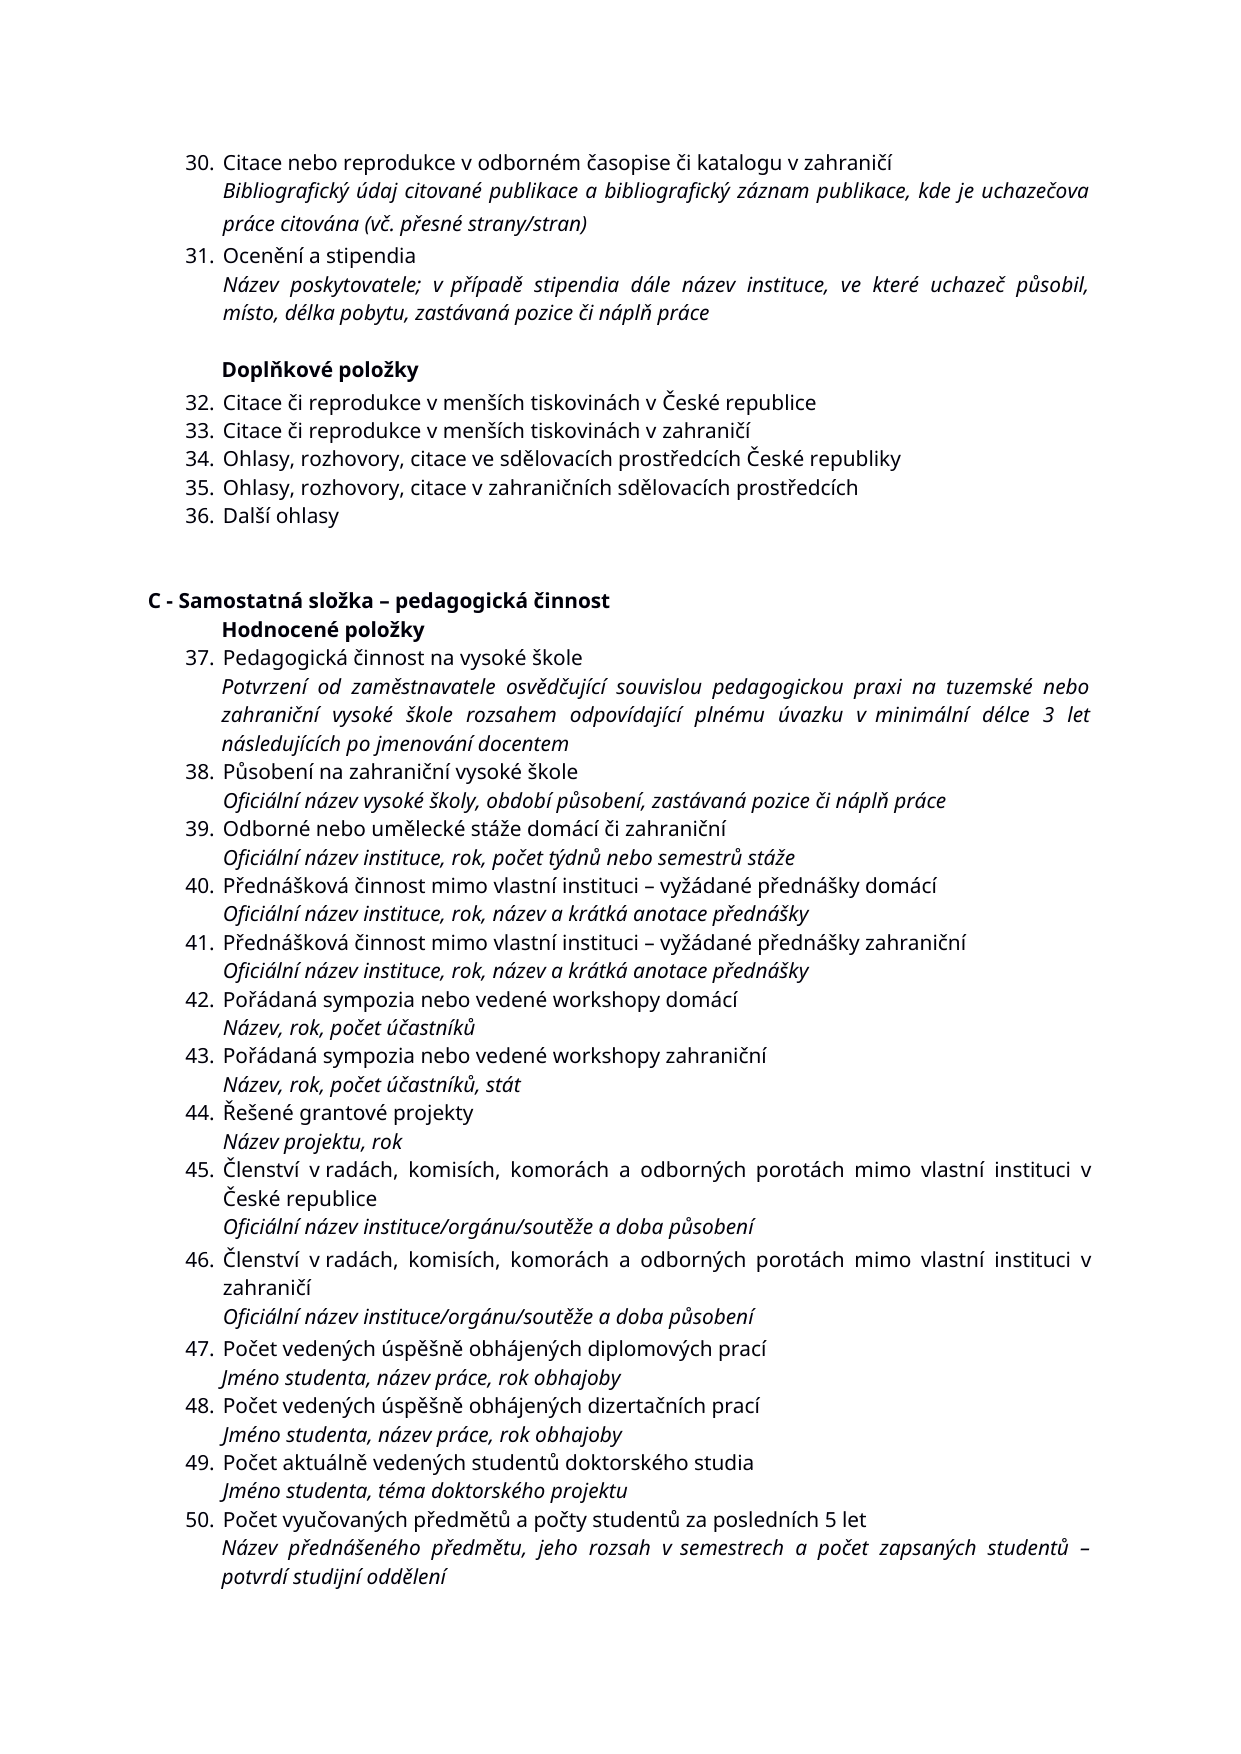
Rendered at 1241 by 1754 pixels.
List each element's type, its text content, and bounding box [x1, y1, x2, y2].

text Oficiální název vysoké školy, období působení, zastávaná pozice či náplň práce [223, 786, 1093, 814]
text Název projektu, rok [223, 1127, 1093, 1155]
list Členství v radách, komisích, komorách a odborných porotách mimo vlastní instituci v České republice [185, 1155, 1093, 1212]
text Název poskytovatele; v případě stipendia dále název instituce, ve které uchazeč působil, místo, délka pobytu, zastávaná pozice či náplň práce [223, 270, 1093, 327]
text Jméno studenta, téma doktorského projektu [223, 1477, 1093, 1505]
list Ohlasy, rozhovory, citace ve sdělovacích prostředcích České republiky [185, 444, 1093, 473]
list Působení na zahraniční vysoké škole [185, 757, 1093, 786]
list Počet vedených úspěšně obhájených dizertačních prací [185, 1391, 1093, 1420]
list Počet vyučovaných předmětů a počty studentů za posledních 5 let [185, 1505, 1093, 1533]
list Oficiální název instituce/orgánu/soutěže a doba působení [223, 1302, 1093, 1330]
text Název, rok, počet účastníků [223, 1013, 1093, 1042]
list Počet aktuálně vedených studentů doktorského studia [185, 1448, 1093, 1477]
list Odborné nebo umělecké stáže domácí či zahraniční [185, 814, 1093, 843]
text Název přednášeného předmětu, jeho rozsah v semestrech a počet zapsaných studentů – potvrdí studijní oddělení [221, 1533, 1093, 1590]
list Pořádaná sympozia nebo vedené workshopy domácí [185, 985, 1093, 1013]
list Jméno studenta, název práce, rok obhajoby [223, 1420, 1093, 1448]
list Členství v radách, komisích, komorách a odborných porotách mimo vlastní instituci v zahraničí [185, 1245, 1093, 1302]
list Citace či reprodukce v menších tiskovinách v České republice [185, 388, 1093, 416]
list Pořádaná sympozia nebo vedené workshopy zahraniční [185, 1042, 1093, 1070]
list Pedagogická činnost na vysoké škole [185, 643, 1093, 672]
text Název, rok, počet účastníků, stát [223, 1070, 1093, 1098]
list Přednášková činnost mimo vlastní instituci – vyžádané přednášky domácí [185, 871, 1093, 899]
text C - Samostatná složka – pedagogická činnost [148, 587, 1093, 615]
list Ocenění a stipendia [185, 241, 1093, 270]
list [223, 176, 1093, 237]
text Hodnocené položky [148, 615, 1093, 643]
list Oficiální název instituce/orgánu/soutěže a doba působení [223, 1212, 1093, 1241]
text Potvrzení od zaměstnavatele osvědčující souvislou pedagogickou praxi na tuzemské nebo zahraniční vysoké škole rozsahem odpovídající plnému úvazku v minimální délce 3 let následujících po jmenování docentem [221, 672, 1093, 757]
text Oficiální název instituce, rok, název a krátká anotace přednášky [223, 956, 1093, 985]
list Přednášková činnost mimo vlastní instituci – vyžádané přednášky zahraniční [185, 928, 1093, 956]
list Počet vedených úspěšně obhájených diplomových prací [185, 1334, 1093, 1363]
text Jméno studenta, název práce, rok obhajoby [148, 1363, 1093, 1391]
list Další ohlasy [185, 501, 1093, 530]
list Citace nebo reprodukce v odborném časopise či katalogu v zahraničí [185, 148, 1093, 176]
list Citace či reprodukce v menších tiskovinách v zahraničí [185, 416, 1093, 444]
list Řešené grantové projekty [185, 1098, 1093, 1127]
text Oficiální název instituce, rok, název a krátká anotace přednášky [223, 899, 1093, 928]
text Oficiální název instituce, rok, počet týdnů nebo semestrů stáže [223, 843, 1093, 871]
text Doplňkové položky [221, 355, 1093, 383]
list Ohlasy, rozhovory, citace v zahraničních sdělovacích prostředcích [185, 473, 1093, 501]
